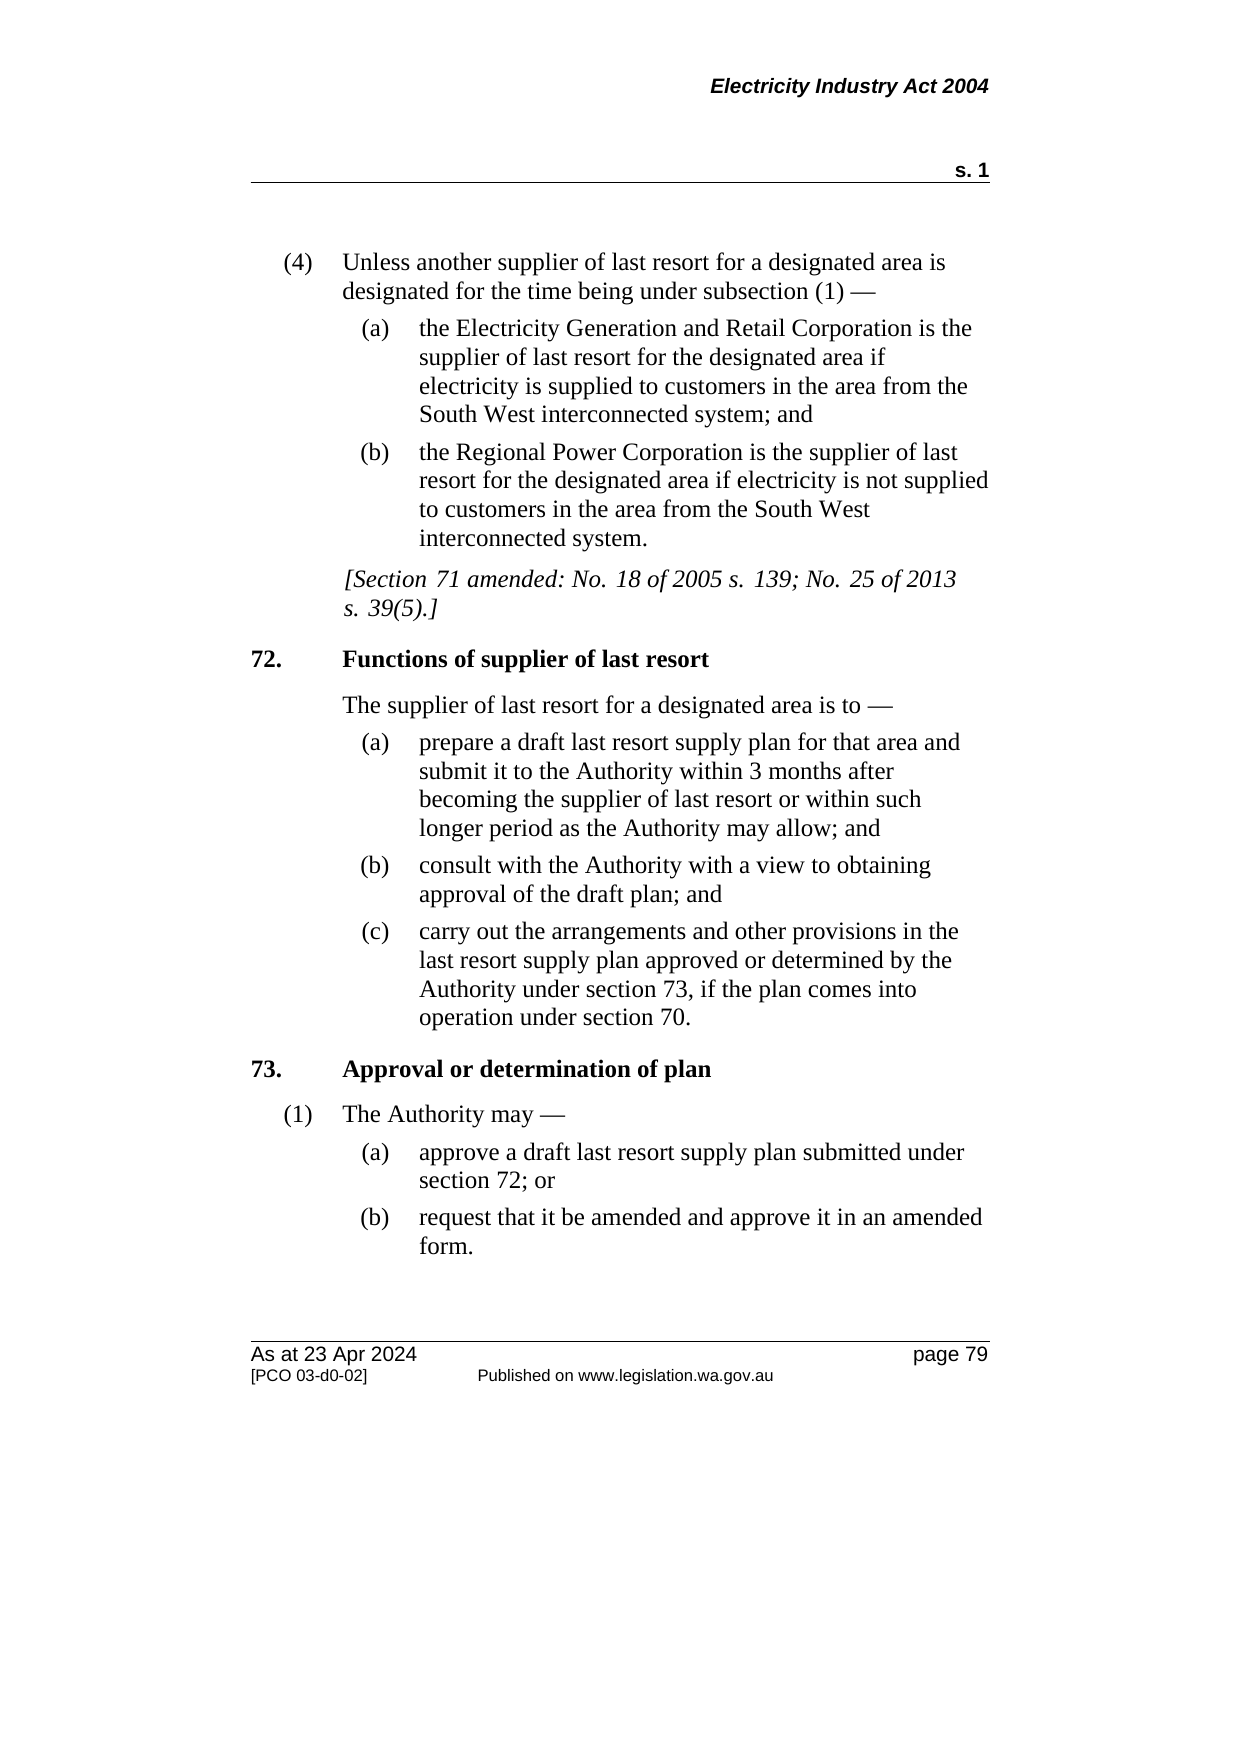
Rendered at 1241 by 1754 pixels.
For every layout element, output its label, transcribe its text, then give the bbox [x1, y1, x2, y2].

text (b) request that it be amended and approve it in an amended form. [251, 1202, 990, 1260]
text (b) the Regional Power Corporation is the supplier of last resort for the designated area if electricity is not supplied to customers in the area from the South West interconnected system. [251, 437, 990, 552]
text (a) prepare a draft last resort supply plan for that area and submit it to the Authority within 3 months after becoming the supplier of last resort or within such longer period as the Authority may allow; and [251, 727, 990, 842]
text [Section 71 amended: No. 18 of 2005 s. 139; No. 25 of 2013 s. 39(5).] [251, 564, 990, 622]
subtitle 72. Functions of supplier of last resort [251, 644, 990, 673]
text (4) Unless another supplier of last resort for a designated area is designated for the time being under subsection (1) — [251, 247, 990, 305]
text (a) the Electricity Generation and Retail Corporation is the supplier of last resort for the designated area if electricity is supplied to customers in the area from the South West interconnected system; and [251, 313, 990, 428]
text (a) approve a draft last resort supply plan submitted under section 72; or [251, 1137, 990, 1194]
text (c) carry out the arrangements and other provisions in the last resort supply plan approved or determined by the Authority under section 73, if the plan comes into operation under section 70. [251, 916, 990, 1031]
subtitle 73. Approval or determination of plan [251, 1054, 990, 1083]
text (1) The Authority may — [251, 1099, 990, 1128]
text The supplier of last resort for a designated area is to — [251, 690, 990, 719]
text (b) consult with the Authority with a view to obtaining approval of the draft plan; and [251, 850, 990, 908]
